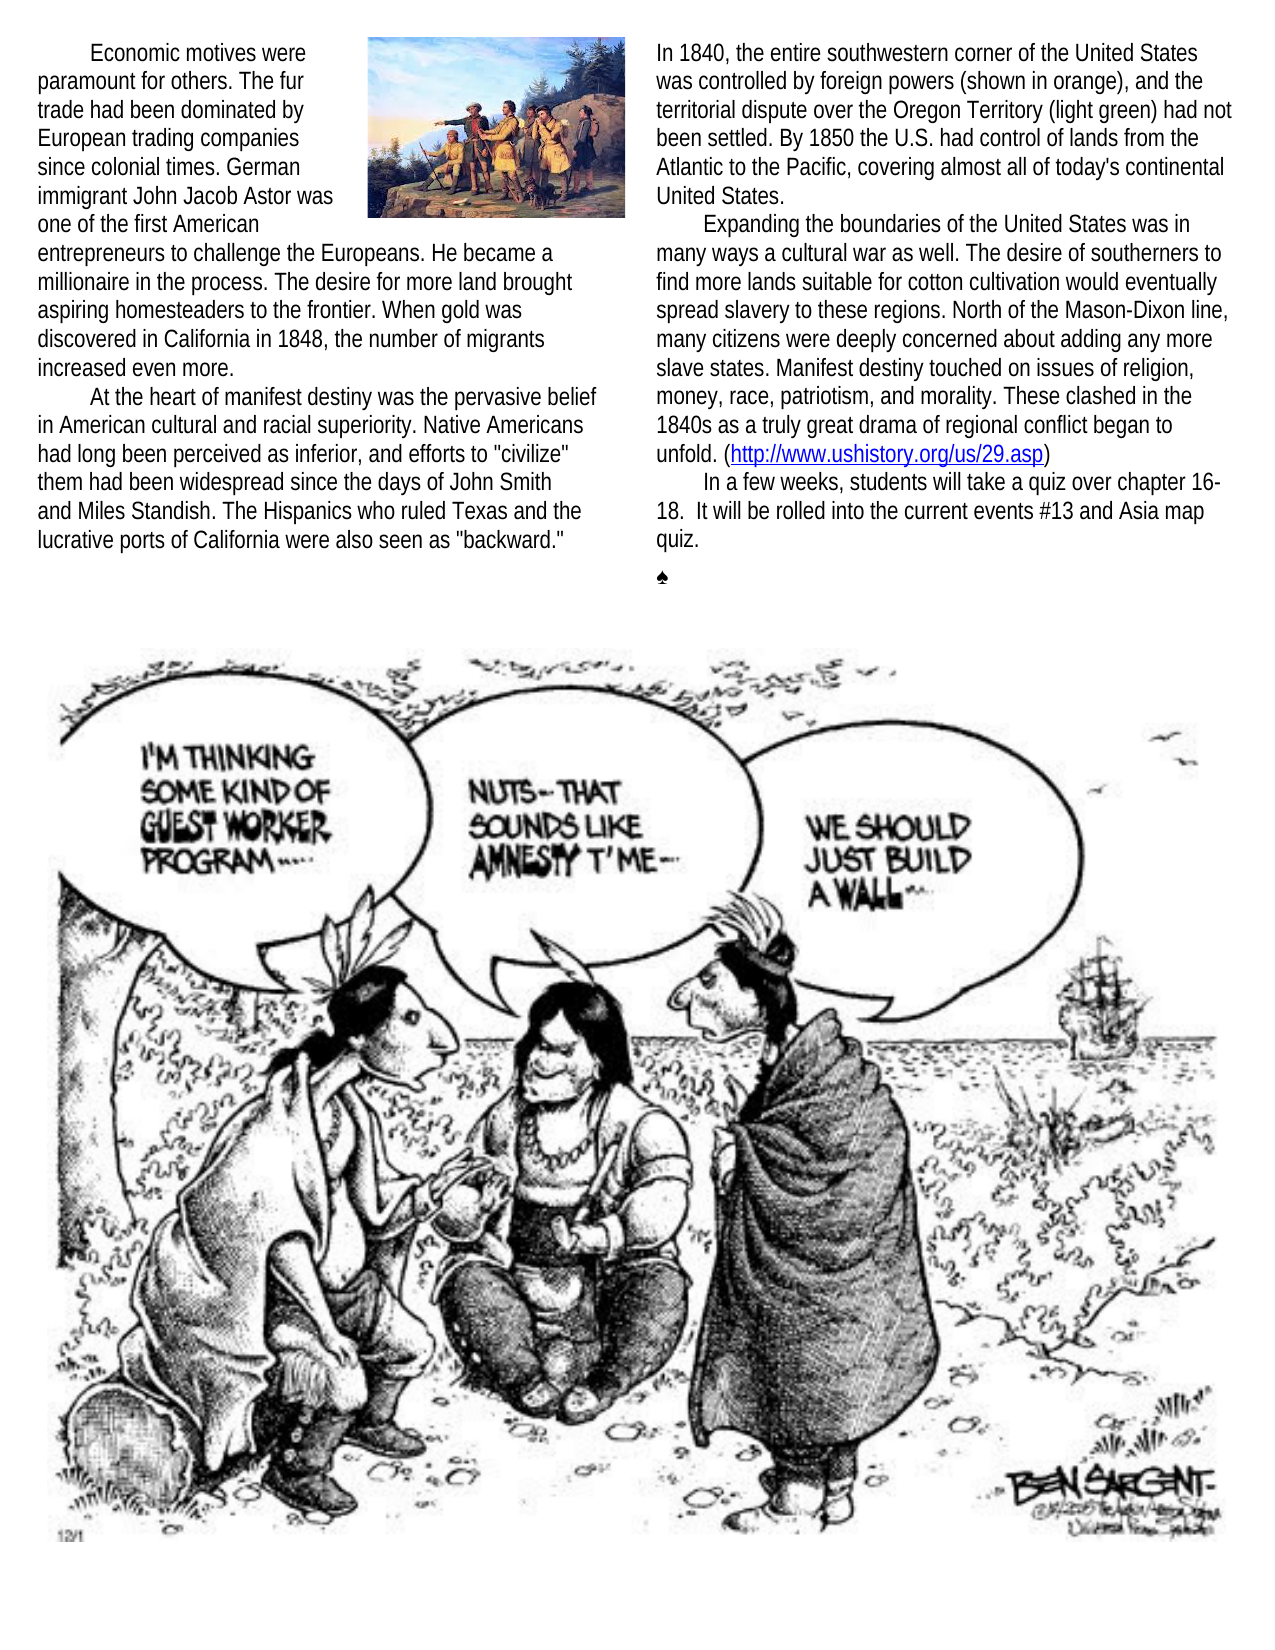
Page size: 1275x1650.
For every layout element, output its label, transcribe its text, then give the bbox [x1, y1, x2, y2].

text Expanding the boundaries of the United States was in many ways a cultural war as well. The desire of southerners to find more lands suitable for cotton cultivation would eventually spread slavery to these regions. North of the Mason-Dixon line, many citizens were deeply concerned about adding any more slave states. Manifest destiny touched on issues of religion, money, race, patriotism, and morality. These clashed in the 1840s as a truly great drama of regional conflict began to unfold. (http://www.ushistory.org/us/29.asp) [656, 209, 1237, 467]
picture [366, 37, 625, 217]
text In 1840, the entire southwestern corner of the United States was controlled by foreign powers (shown in orange), and the territorial dispute over the Oregon Territory (light green) had not been settled. By 1850 the U.S. had control of lands from the Atlantic to the Pacific, covering almost all of today's continental United States. [656, 37, 1237, 209]
text At the heart of manifest destiny was the pervasive belief in American cultural and racial superiority. Native Americans had long been perceived as inferior, and efforts to "civilize" them had been widespread since the days of John Smith and Miles Standish. The Hispanics who ruled Texas and the lucrative ports of California were also seen as "backward." [37, 381, 619, 553]
picture [47, 648, 1227, 1542]
text Economic motives were paramount for others. The fur trade had been dominated by European trading companies since colonial times. German immigrant John Jacob Astor was one of the first American entrepreneurs to challenge the Europeans. He became a millionaire in the process. The desire for more land brought aspiring homesteaders to the frontier. When gold was discovered in California in 1848, the number of migrants increased even more. [37, 37, 619, 381]
text In a few weeks, students will take a quiz over chapter 16-18. It will be rolled into the current events #13 and Asia map quiz. [656, 467, 1237, 553]
text ♠ [656, 563, 1215, 589]
